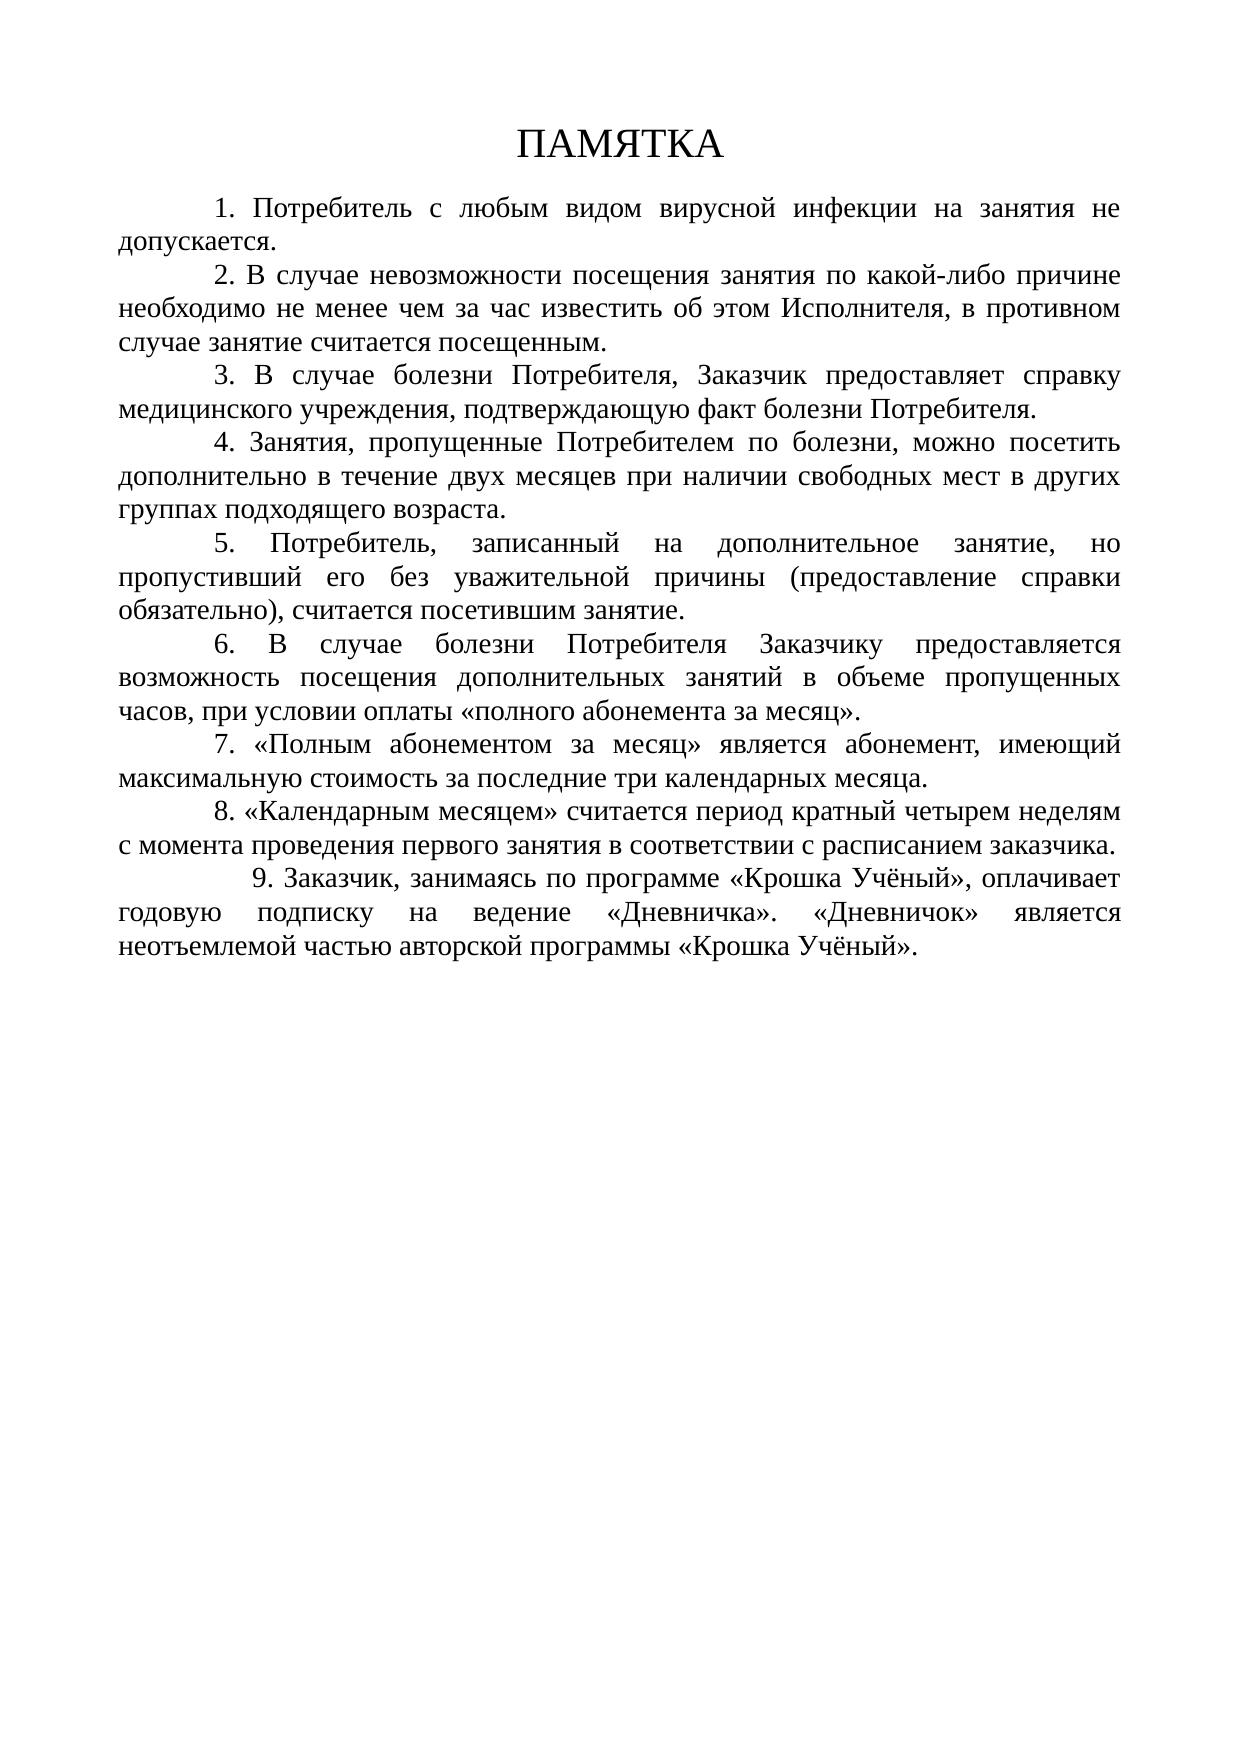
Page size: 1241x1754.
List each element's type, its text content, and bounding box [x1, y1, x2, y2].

text 2. В случае невозможности посещения занятия по какой-либо причине необходимо не менее чем за час известить об этом Исполнителя, в противном случае занятие считается посещенным. [118, 257, 1122, 357]
text 3. В случае болезни Потребителя, Заказчик предоставляет справку медицинского учреждения, подтверждающую факт болезни Потребителя. [118, 357, 1122, 424]
text ПАМЯТКА [118, 118, 1122, 166]
text 4. Занятия, пропущенные Потребителем по болезни, можно посетить дополнительно в течение двух месяцев при наличии свободных мест в других группах подходящего возраста. [118, 424, 1122, 525]
text 1. Потребитель с любым видом вирусной инфекции на занятия не допускается. [118, 190, 1122, 257]
text 7. «Полным абонементом за месяц» является абонемент, имеющий максимальную стоимость за последние три календарных месяца. [118, 726, 1122, 793]
text 5. Потребитель, записанный на дополнительное занятие, но пропустивший его без уважительной причины (предоставление справки обязательно), считается посетившим занятие. [118, 525, 1122, 626]
text 9. Заказчик, занимаясь по программе «Крошка Учёный», оплачивает годовую подписку на ведение «Дневничка». «Дневничок» является неотъемлемой частью авторской программы «Крошка Учёный». [118, 861, 1122, 961]
text 8. «Календарным месяцем» считается период кратный четырем неделям с момента проведения первого занятия в соответствии с расписанием заказчика. [118, 793, 1122, 861]
text 6. В случае болезни Потребителя Заказчику предоставляется возможность посещения дополнительных занятий в объеме пропущенных часов, при условии оплаты «полного абонемента за месяц». [118, 626, 1122, 726]
